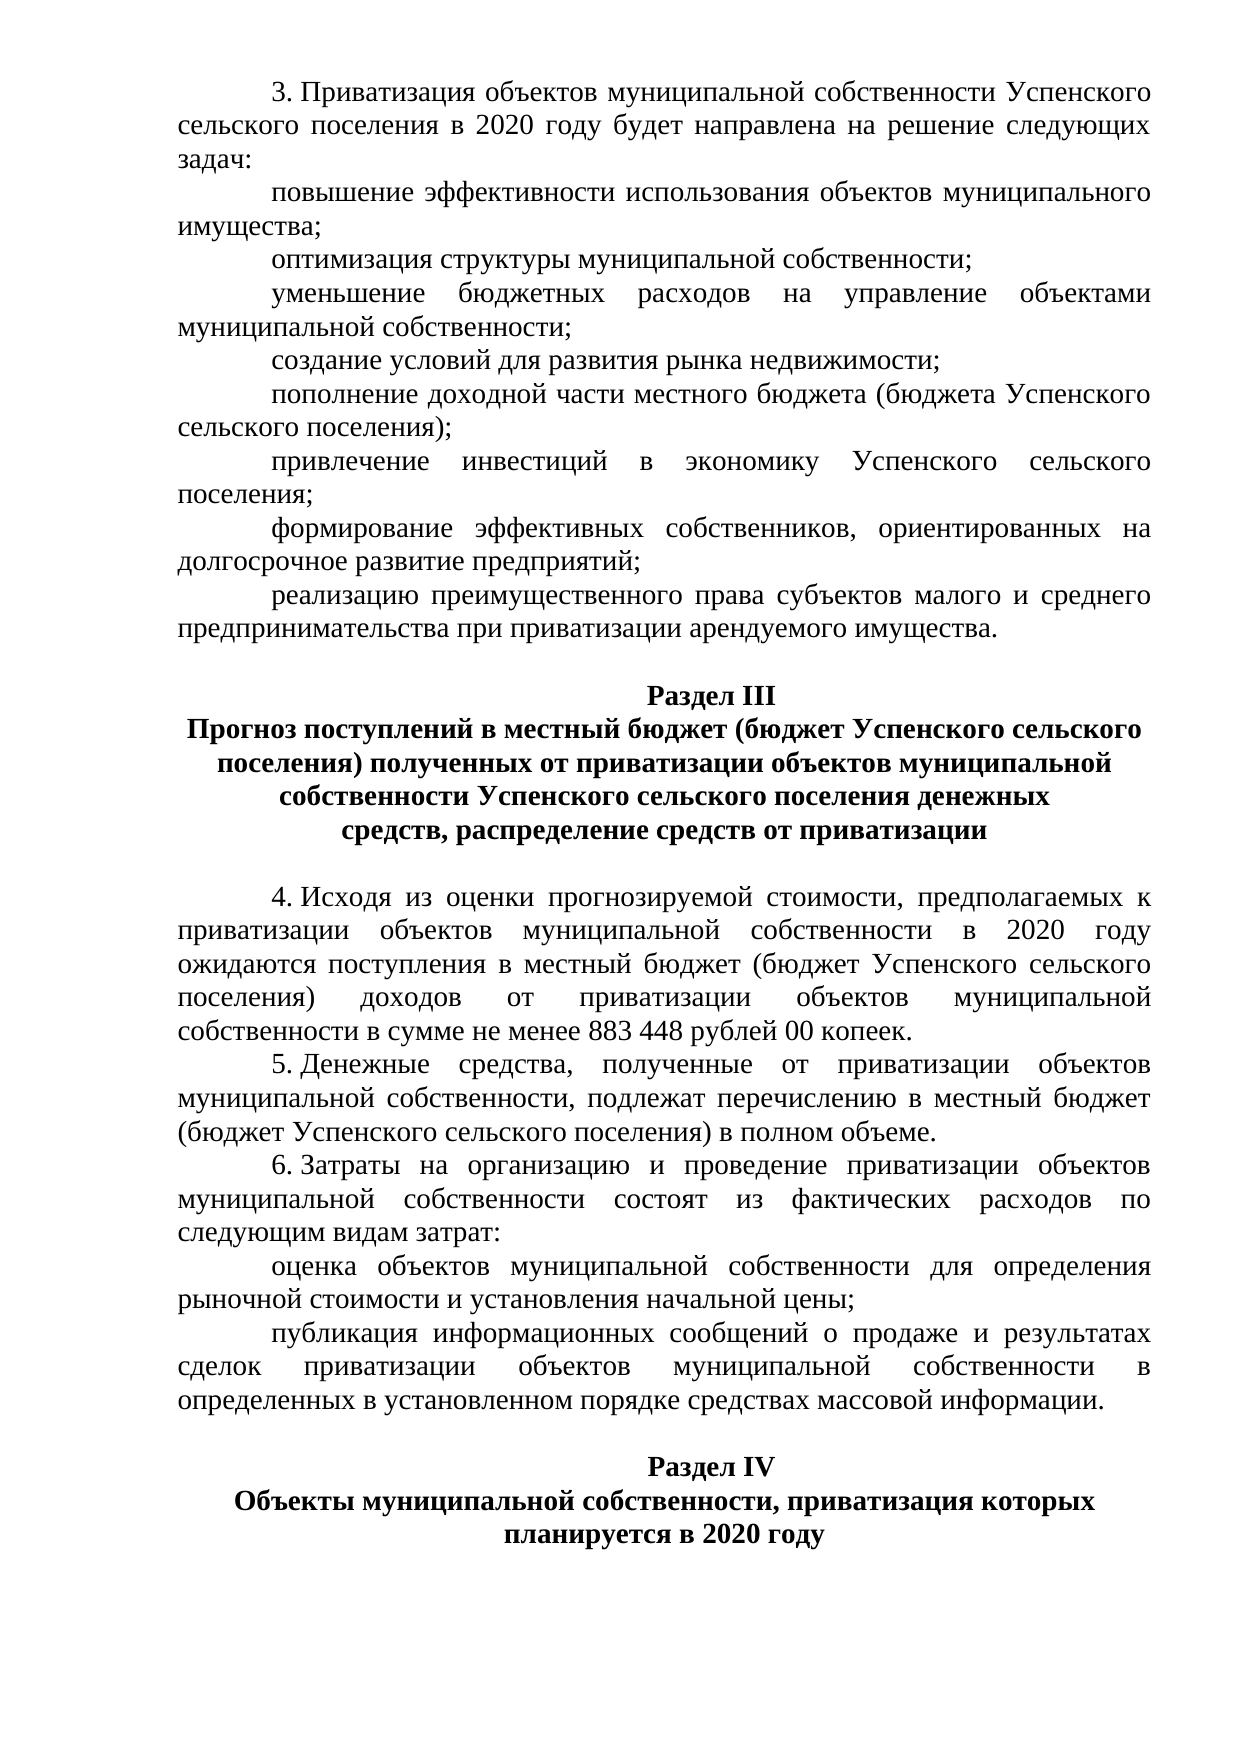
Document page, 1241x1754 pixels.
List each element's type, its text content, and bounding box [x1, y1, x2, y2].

text уменьшение бюджетных расходов на управление объектами муниципальной собственности; [177, 275, 1152, 342]
text пополнение доходной части местного бюджета (бюджета Успенского сельского поселения); [177, 376, 1152, 443]
text 5. Денежные средства, полученные от приватизации объектов муниципальной собственности, подлежат перечислению в местный бюджет (бюджет Успенского сельского поселения) в полном объеме. [177, 1047, 1152, 1147]
text формирование эффективных собственников, ориентированных на долгосрочное развитие предприятий; [177, 510, 1152, 577]
text повышение эффективности использования объектов муниципального имущества; [177, 174, 1152, 242]
text оптимизация структуры муниципальной собственности; [177, 242, 1152, 275]
text публикация информационных сообщений о продаже и результатах сделок приватизации объектов муниципальной собственности в определенных в установленном порядке средствах массовой информации. [177, 1315, 1152, 1416]
text оценка объектов муниципальной собственности для определения рыночной стоимости и установления начальной цены; [177, 1248, 1152, 1315]
text привлечение инвестиций в экономику Успенского сельского поселения; [177, 443, 1152, 510]
text Раздел III Прогноз поступлений в местный бюджет (бюджет Успенского сельского поселения) полученных от приватизации объектов муниципальной собственности Успенского сельского поселения денежных средств, распределение средств от приватизации [177, 678, 1152, 845]
text 6. Затраты на организацию и проведение приватизации объектов муниципальной собственности состоят из фактических расходов по следующим видам затрат: [177, 1147, 1152, 1248]
text Раздел IV Объекты муниципальной собственности, приватизация которых планируется в 2020 году [177, 1449, 1152, 1550]
text 4. Исходя из оценки прогнозируемой стоимости, предполагаемых к приватизации объектов муниципальной собственности в 2020 году ожидаются поступления в местный бюджет (бюджет Успенского сельского поселения) доходов от приватизации объектов муниципальной собственности в сумме не менее 883 448 рублей 00 копеек. [177, 879, 1152, 1047]
text создание условий для развития рынка недвижимости; [177, 342, 1152, 376]
text 3. Приватизация объектов муниципальной собственности Успенского сельского поселения в 2020 году будет направлена на решение следующих задач: [177, 74, 1152, 174]
text реализацию преимущественного права субъектов малого и среднего предпринимательства при приватизации арендуемого имущества. [177, 577, 1152, 644]
